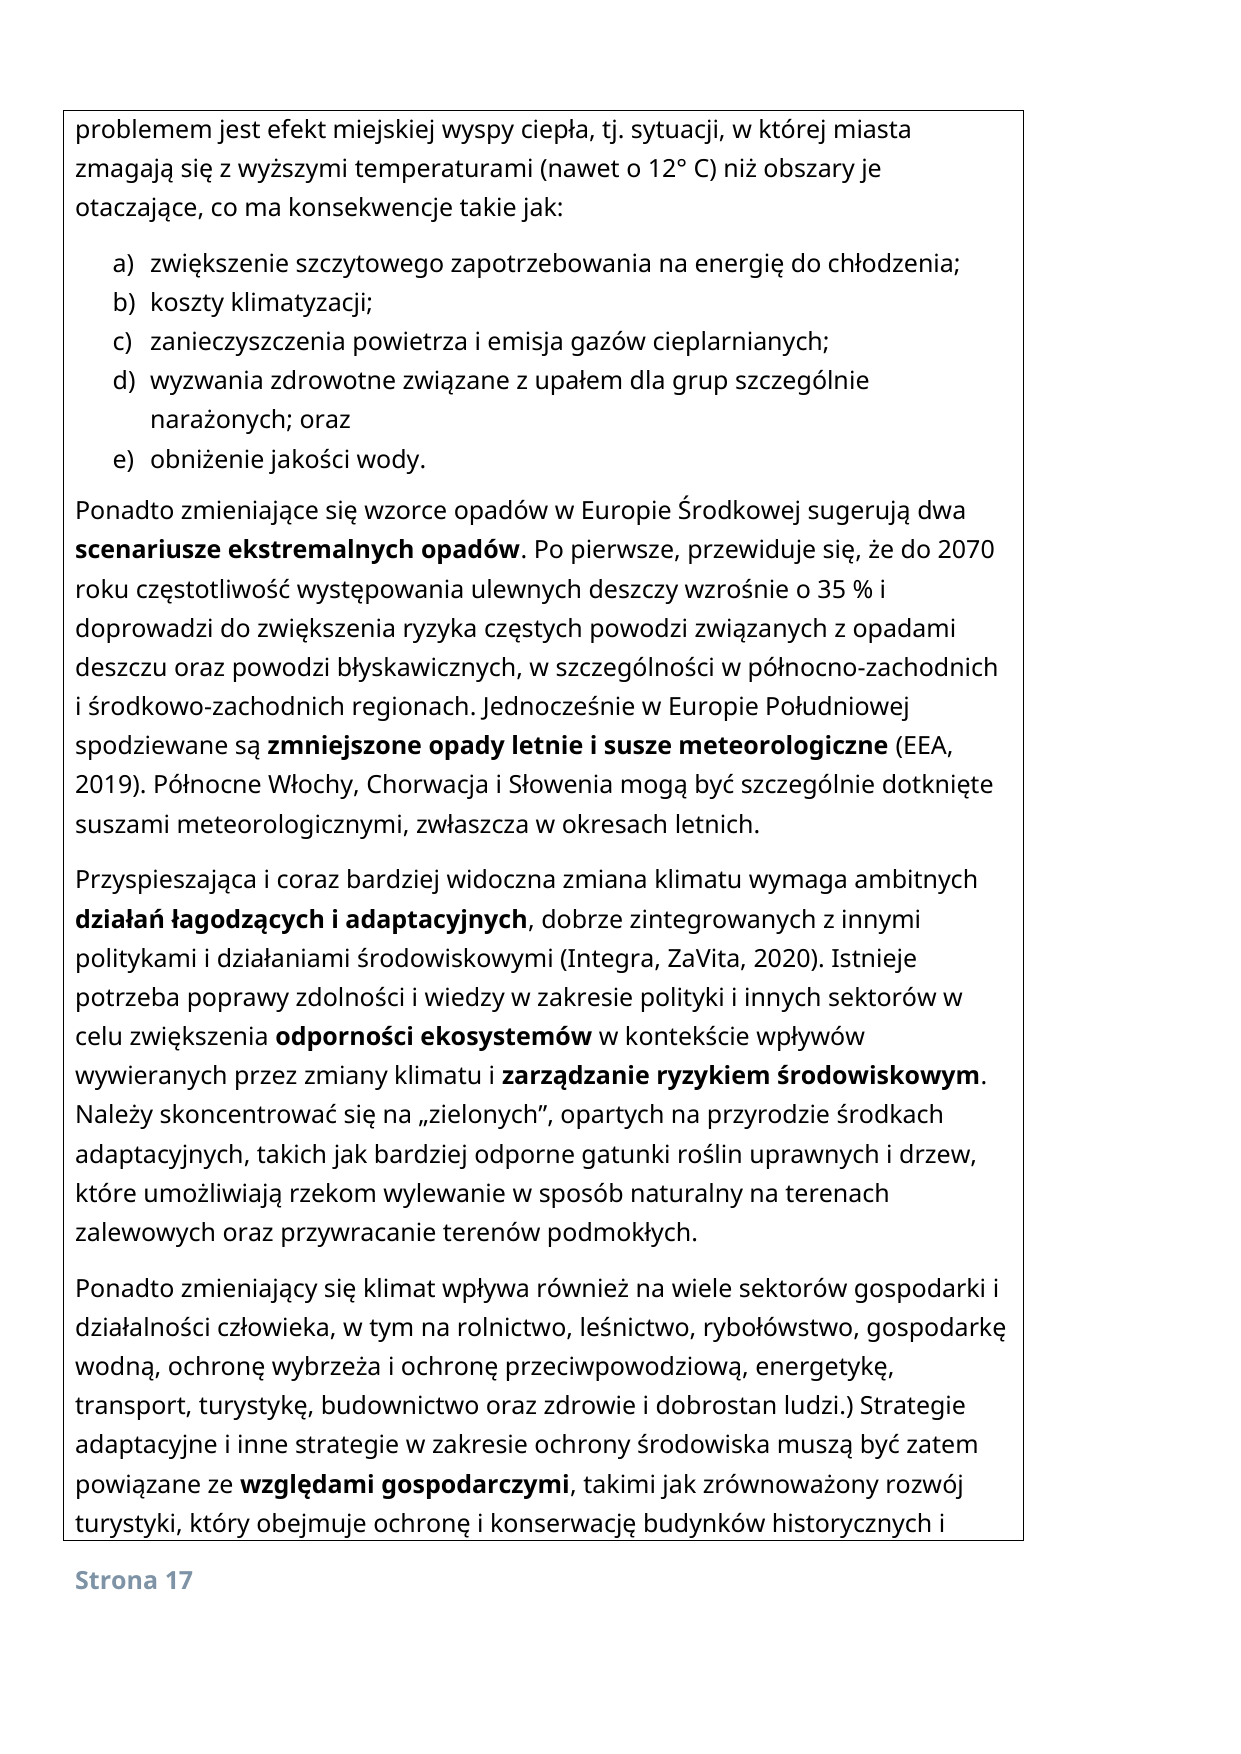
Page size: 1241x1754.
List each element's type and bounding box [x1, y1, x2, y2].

table_header [64, 111, 1023, 1539]
